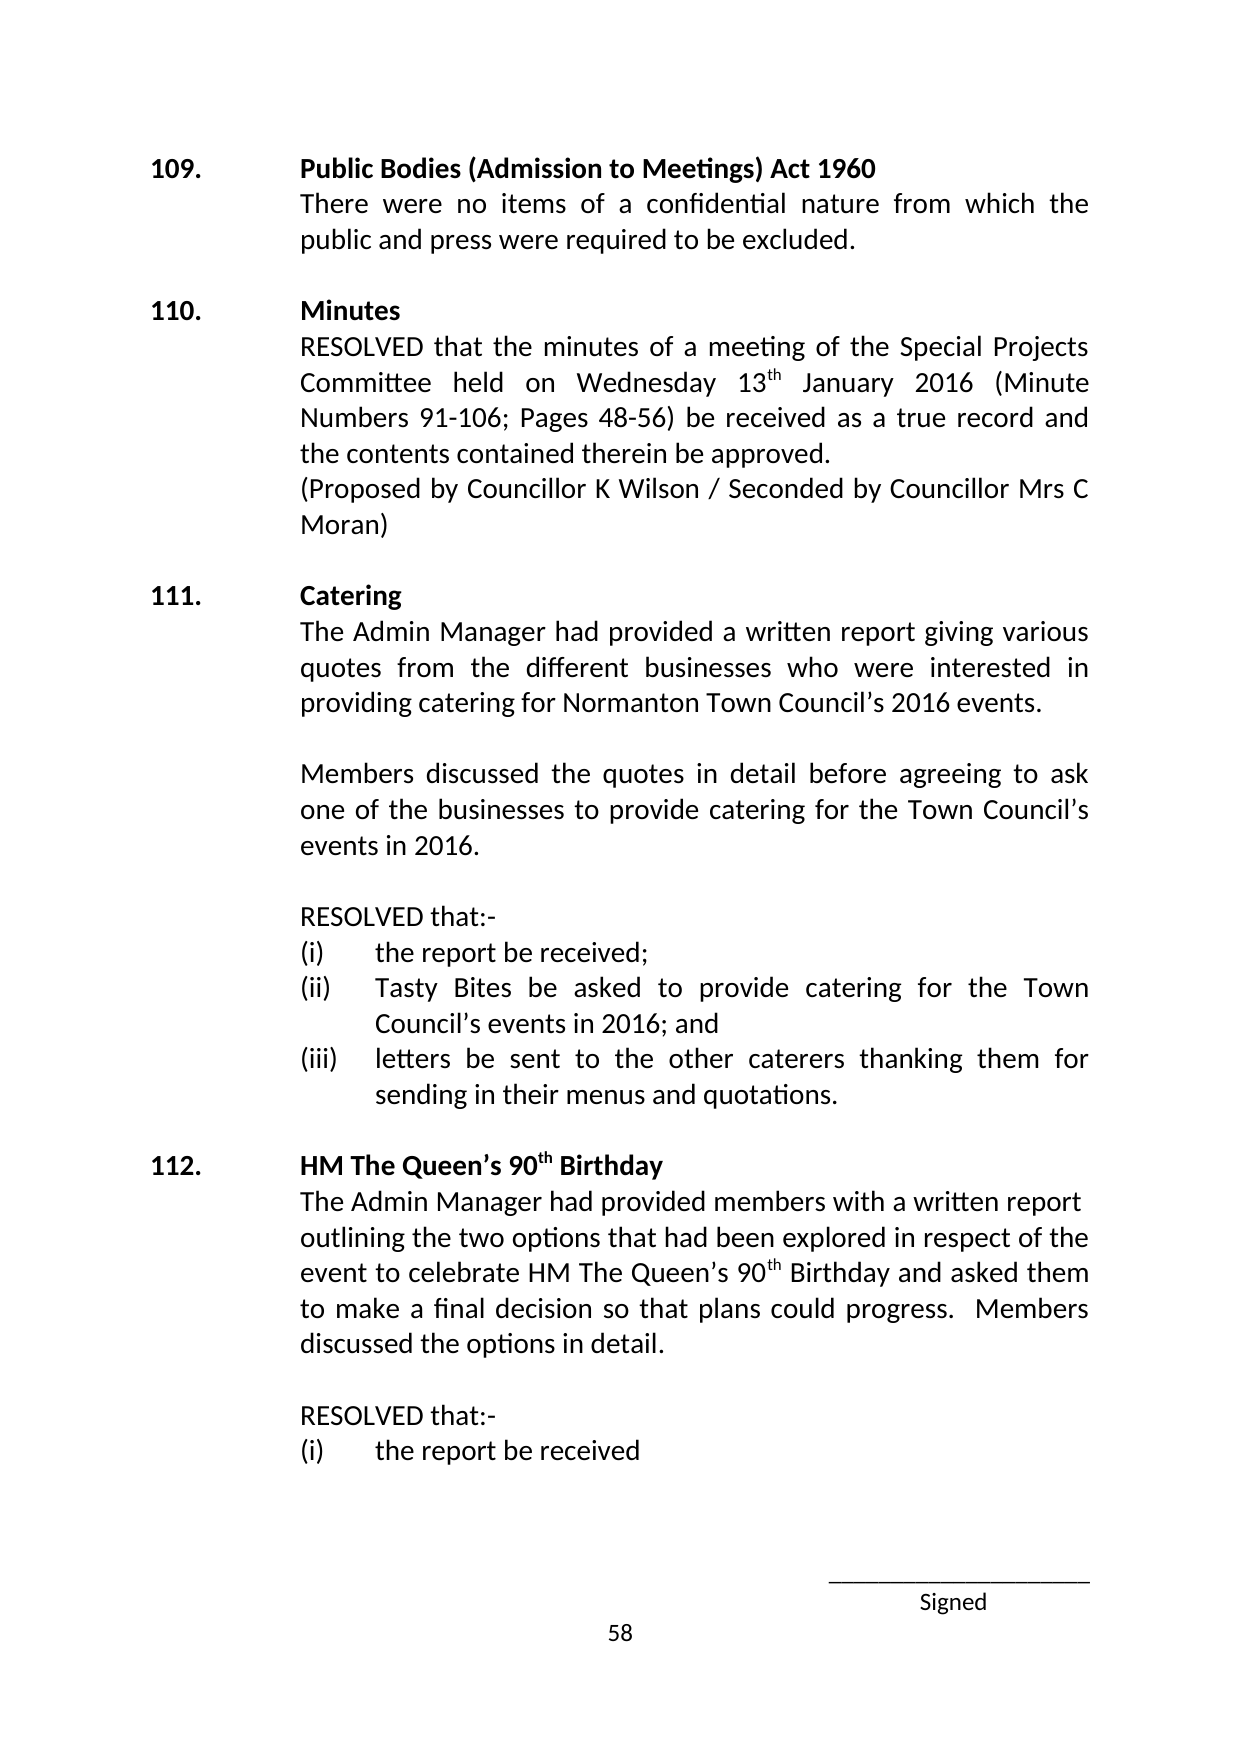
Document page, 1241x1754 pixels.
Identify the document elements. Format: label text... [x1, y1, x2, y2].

list the report be received [300, 1432, 1090, 1468]
text 112. HM The Queen’s 90th Birthday [150, 1147, 1090, 1183]
text RESOLVED that:- [300, 1397, 1090, 1432]
text There were no items of a confidential nature from which the public and press were required to be excluded. [300, 186, 1090, 257]
text Members discussed the quotes in detail before agreeing to ask one of the businesses to provide catering for the Town Council’s events in 2016. [300, 756, 1090, 862]
text The Admin Manager had provided a written report giving various quotes from the different businesses who were interested in providing catering for Normanton Town Council’s 2016 events. [300, 613, 1090, 720]
text 111. Catering [150, 577, 1090, 613]
text The Admin Manager had provided members with a written report outlining the two options that had been explored in respect of the event to celebrate HM The Queen’s 90th Birthday and asked them to make a final decision so that plans could progress. Members discussed the options in detail. [300, 1183, 1090, 1361]
text RESOLVED that the minutes of a meeting of the Special Projects Committee held on Wednesday 13th January 2016 (Minute Numbers 91-106; Pages 48-56) be received as a true record and the contents contained therein be approved. [300, 328, 1090, 471]
text 110. Minutes [150, 292, 1090, 328]
text (Proposed by Councillor K Wilson / Seconded by Councillor Mrs C Moran) [300, 471, 1090, 542]
text RESOLVED that:- [300, 898, 1090, 934]
list the report be received; [300, 934, 1090, 969]
list Tasty Bites be asked to provide catering for the Town Council’s events in 2016; and [300, 969, 1090, 1041]
text 109. Public Bodies (Admission to Meetings) Act 1960 [150, 150, 1090, 186]
list letters be sent to the other caterers thanking them for sending in their menus and quotations. [300, 1041, 1090, 1112]
